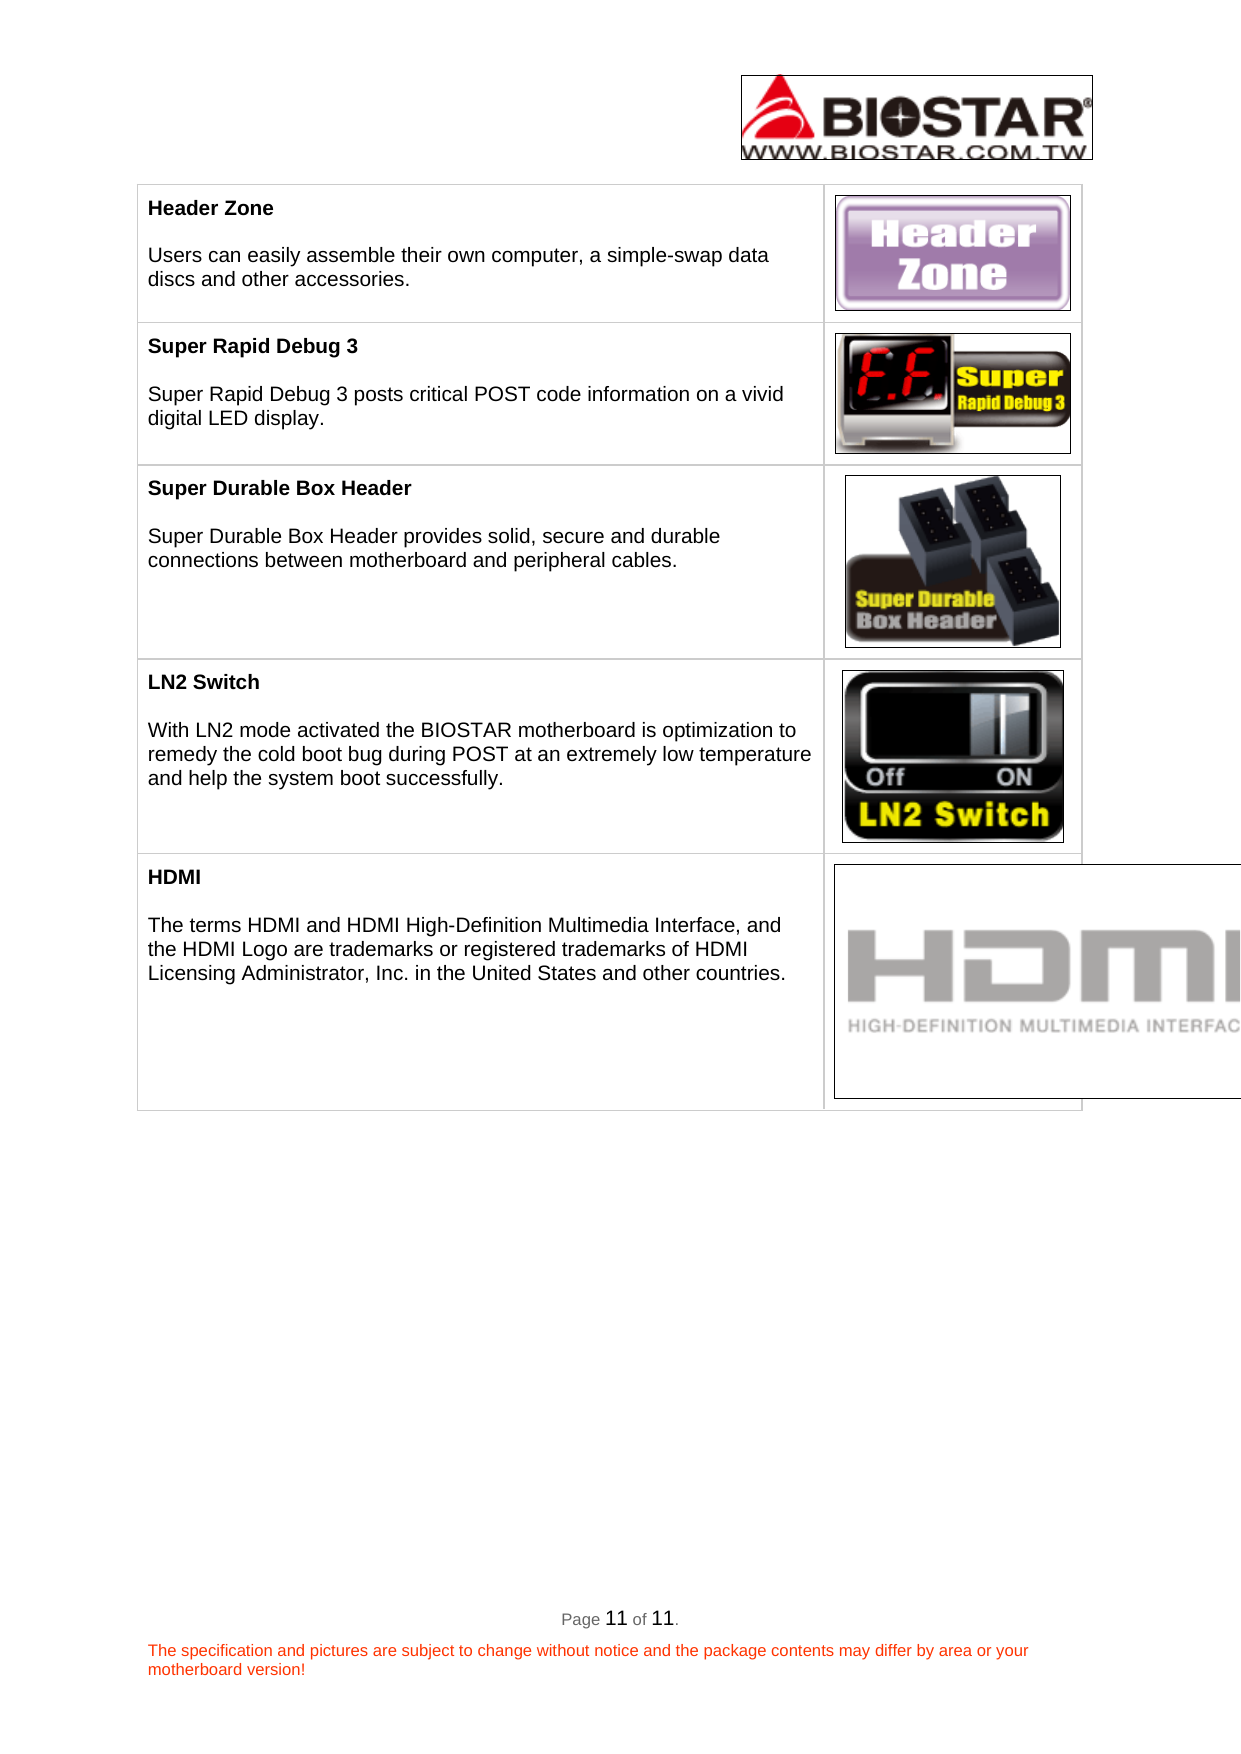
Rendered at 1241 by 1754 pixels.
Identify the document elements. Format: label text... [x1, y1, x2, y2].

picture [843, 671, 1063, 842]
table_cell HDMI The terms HDMI and HDMI High-Definition Multimedia Interface, and the HDMI Logo are trademarks or registered trademarks of HDMI Licensing Administrator, Inc. in the United States and other countries. [138, 854, 823, 1109]
picture [846, 476, 1060, 647]
table_cell Header Zone Users can easily assemble their own computer, a simple-swap data discs and other accessories. [138, 185, 823, 321]
table_cell [825, 660, 1081, 853]
table_cell Super Durable Box Header Super Durable Box Header provides solid, secure and durable connections between motherboard and peripheral cables. [138, 466, 823, 658]
picture [836, 334, 1070, 453]
picture [742, 76, 1092, 159]
table_cell [825, 466, 1081, 658]
picture [835, 865, 1241, 1098]
picture [836, 196, 1070, 310]
table_cell Super Rapid Debug 3 Super Rapid Debug 3 posts critical POST code information on a vivid digital LED display. [138, 323, 823, 464]
table_cell [825, 854, 1081, 1109]
table_cell [825, 323, 1081, 464]
table_cell LN2 Switch With LN2 mode activated the BIOSTAR motherboard is optimization to remedy the cold boot bug during POST at an extremely low temperature and help the system boot successfully. [138, 660, 823, 853]
table_cell [825, 185, 1081, 321]
